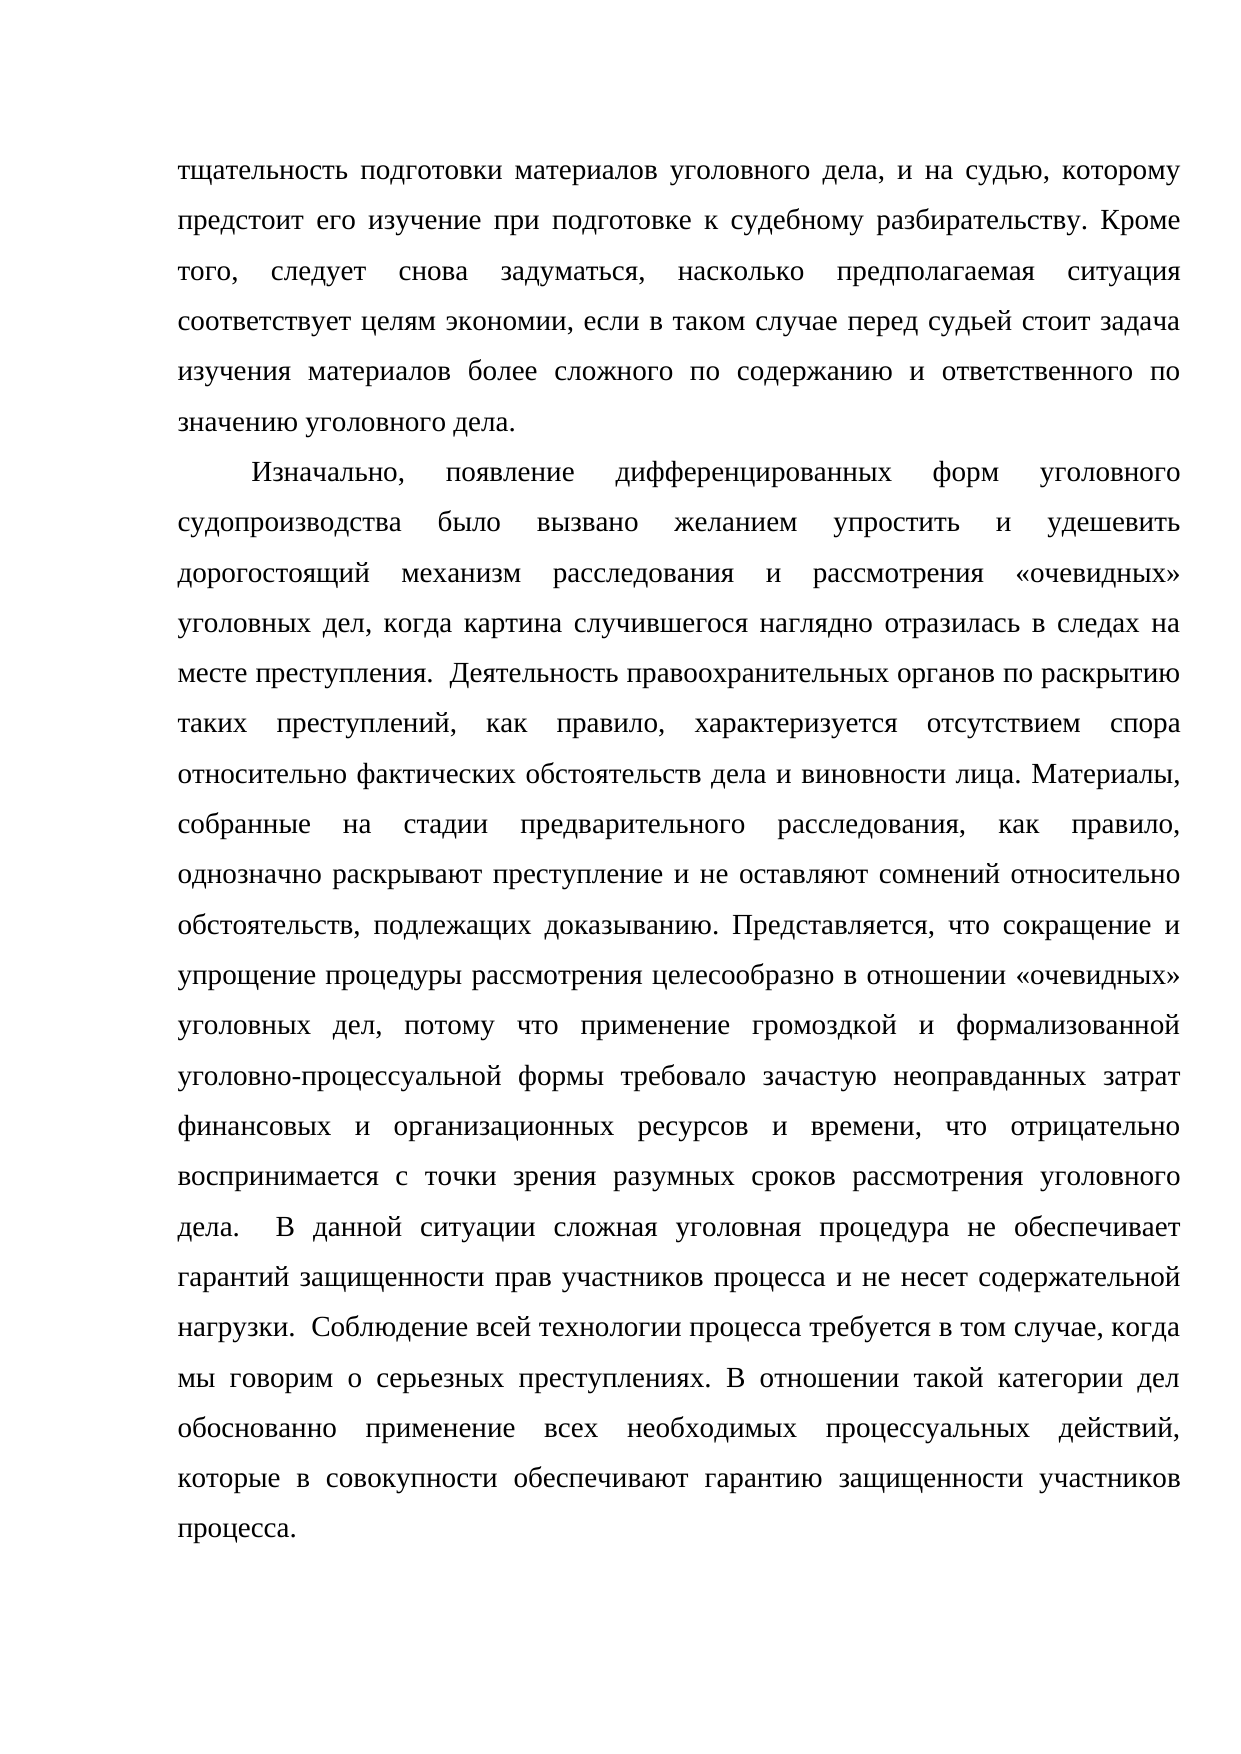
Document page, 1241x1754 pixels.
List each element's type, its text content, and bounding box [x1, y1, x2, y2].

text Изначально, появление дифференцированных форм уголовного судопроизводства было вызвано желанием упростить и удешевить дорогостоящий механизм расследования и рассмотрения «очевидных» уголовных дел, когда картина случившегося наглядно отразилась в следах на месте преступления. Деятельность правоохранительных органов по раскрытию таких преступлений, как правило, характеризуется отсутствием спора относительно фактических обстоятельств дела и виновности лица. Материалы, собранные на стадии предварительного расследования, как правило, однозначно раскрывают преступление и не оставляют сомнений относительно обстоятельств, подлежащих доказыванию. Представляется, что сокращение и упрощение процедуры рассмотрения целесообразно в отношении «очевидных» уголовных дел, потому что применение громоздкой и формализованной уголовно-процессуальной формы требовало зачастую неоправданных затрат финансовых и организационных ресурсов и времени, что отрицательно воспринимается с точки зрения разумных сроков рассмотрения уголовного дела. В данной ситуации сложная уголовная процедура не обеспечивает гарантий защищенности прав участников процесса и не несет содержательной нагрузки. Соблюдение всей технологии процесса требуется в том случае, когда мы говорим о серьезных преступлениях. В отношении такой категории дел обоснованно применение всех необходимых процессуальных действий, которые в совокупности обеспечивают гарантию защищенности участников процесса. [177, 454, 1181, 1544]
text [177, 152, 1181, 437]
